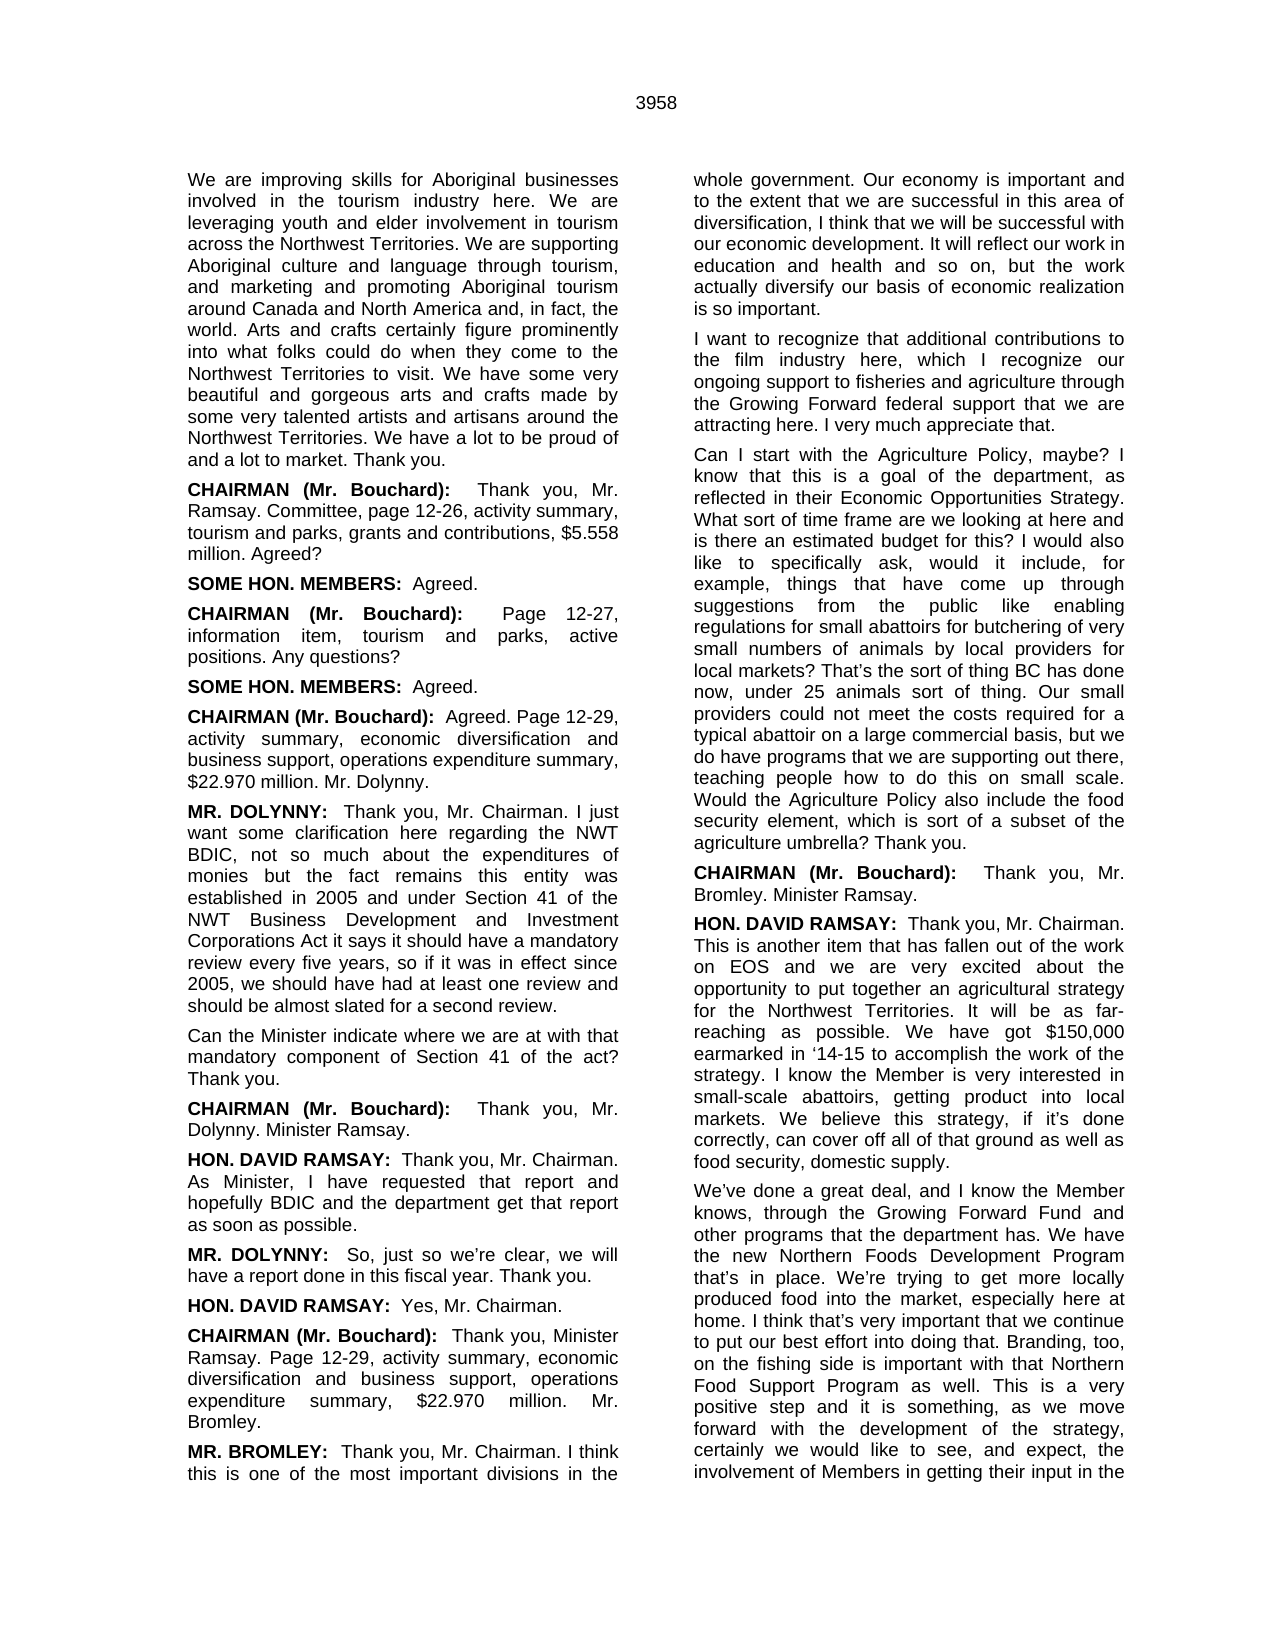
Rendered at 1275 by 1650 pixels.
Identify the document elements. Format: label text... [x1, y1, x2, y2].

text We are improving skills for Aboriginal businesses involved in the tourism industry here. We are leveraging youth and elder involvement in tourism across the Northwest Territories. We are supporting Aboriginal culture and language through tourism, and marketing and promoting Aboriginal tourism around Canada and North America and, in fact, the world. Arts and crafts certainly figure prominently into what folks could do when they come to the Northwest Territories to visit. We have some very beautiful and gorgeous arts and crafts made by some very talented artists and artisans around the Northwest Territories. We have a lot to be proud of and a lot to market. Thank you. [187, 168, 619, 470]
text CHAIRMAN (Mr. Bouchard): Thank you, Minister Ramsay. Page 12-29, activity summary, economic diversification and business support, operations expenditure summary, $22.970 million. Mr. Bromley. [187, 1325, 619, 1433]
text MR. DOLYNNY: So, just so we’re clear, we will have a report done in this fiscal year. Thank you. [187, 1243, 619, 1287]
text CHAIRMAN (Mr. Bouchard): Page 12-27, information item, tourism and parks, active positions. Any questions? [187, 603, 619, 668]
text I want to recognize that additional contributions to the film industry here, which I recognize our ongoing support to fisheries and agriculture through the Growing Forward federal support that we are attracting here. I very much appreciate that. [694, 328, 1125, 435]
text CHAIRMAN (Mr. Bouchard): Agreed. Page 12-29, activity summary, economic diversification and business support, operations expenditure summary, $22.970 million. Mr. Dolynny. [187, 706, 619, 792]
text SOME HON. MEMBERS: Agreed. [187, 573, 619, 595]
text HON. DAVID RAMSAY: Thank you, Mr. Chairman. This is another item that has fallen out of the work on EOS and we are very excited about the opportunity to put together an agricultural strategy for the Northwest Territories. It will be as far-reaching as possible. We have got $150,000 earmarked in ‘14-15 to accomplish the work of the strategy. I know the Member is very interested in small-scale abattoirs, getting product into local markets. We believe this strategy, if it’s done correctly, can cover off all of that ground as well as food security, domestic supply. [694, 913, 1125, 1172]
text HON. DAVID RAMSAY: Thank you, Mr. Chairman. As Minister, I have requested that report and hopefully BDIC and the department get that report as soon as possible. [187, 1149, 619, 1235]
text MR. BROMLEY: Thank you, Mr. Chairman. I think this is one of the most important divisions in the whole government. Our economy is important and to the extent that we are successful in this area of diversification, I think that we will be successful with our economic development. It will reflect our work in education and health and so on, but the work actually diversify our basis of economic realization is so important. [694, 168, 1125, 319]
text SOME HON. MEMBERS: Agreed. [187, 676, 619, 698]
text Can the Minister indicate where we are at with that mandatory component of Section 41 of the act? Thank you. [187, 1024, 619, 1089]
text HON. DAVID RAMSAY: Yes, Mr. Chairman. [187, 1295, 619, 1317]
text MR. DOLYNNY: Thank you, Mr. Chairman. I just want some clarification here regarding the NWT BDIC, not so much about the expenditures of monies but the fact remains this entity was established in 2005 and under Section 41 of the NWT Business Development and Investment Corporations Act it says it should have a mandatory review every five years, so if it was in effect since 2005, we should have had at least one review and should be almost slated for a second review. [187, 801, 619, 1016]
text Can I start with the Agriculture Policy, maybe? I know that this is a goal of the department, as reflected in their Economic Opportunities Strategy. What sort of time frame are we looking at here and is there an estimated budget for this? I would also like to specifically ask, would it include, for example, things that have come up through suggestions from the public like enabling regulations for small abattoirs for butchering of very small numbers of animals by local providers for local markets? That’s the sort of thing BC has done now, under 25 animals sort of thing. Our small providers could not meet the costs required for a typical abattoir on a large commercial basis, but we do have programs that we are supporting out there, teaching people how to do this on small scale. Would the Agriculture Policy also include the food security element, which is sort of a subset of the agriculture umbrella? Thank you. [694, 444, 1125, 853]
text CHAIRMAN (Mr. Bouchard): Thank you, Mr. Bromley. Minister Ramsay. [694, 862, 1125, 905]
text CHAIRMAN (Mr. Bouchard): Thank you, Mr. Dolynny. Minister Ramsay. [187, 1097, 619, 1141]
text CHAIRMAN (Mr. Bouchard): Thank you, Mr. Ramsay. Committee, page 12-26, activity summary, tourism and parks, grants and contributions, $5.558 million. Agreed? [187, 478, 619, 565]
